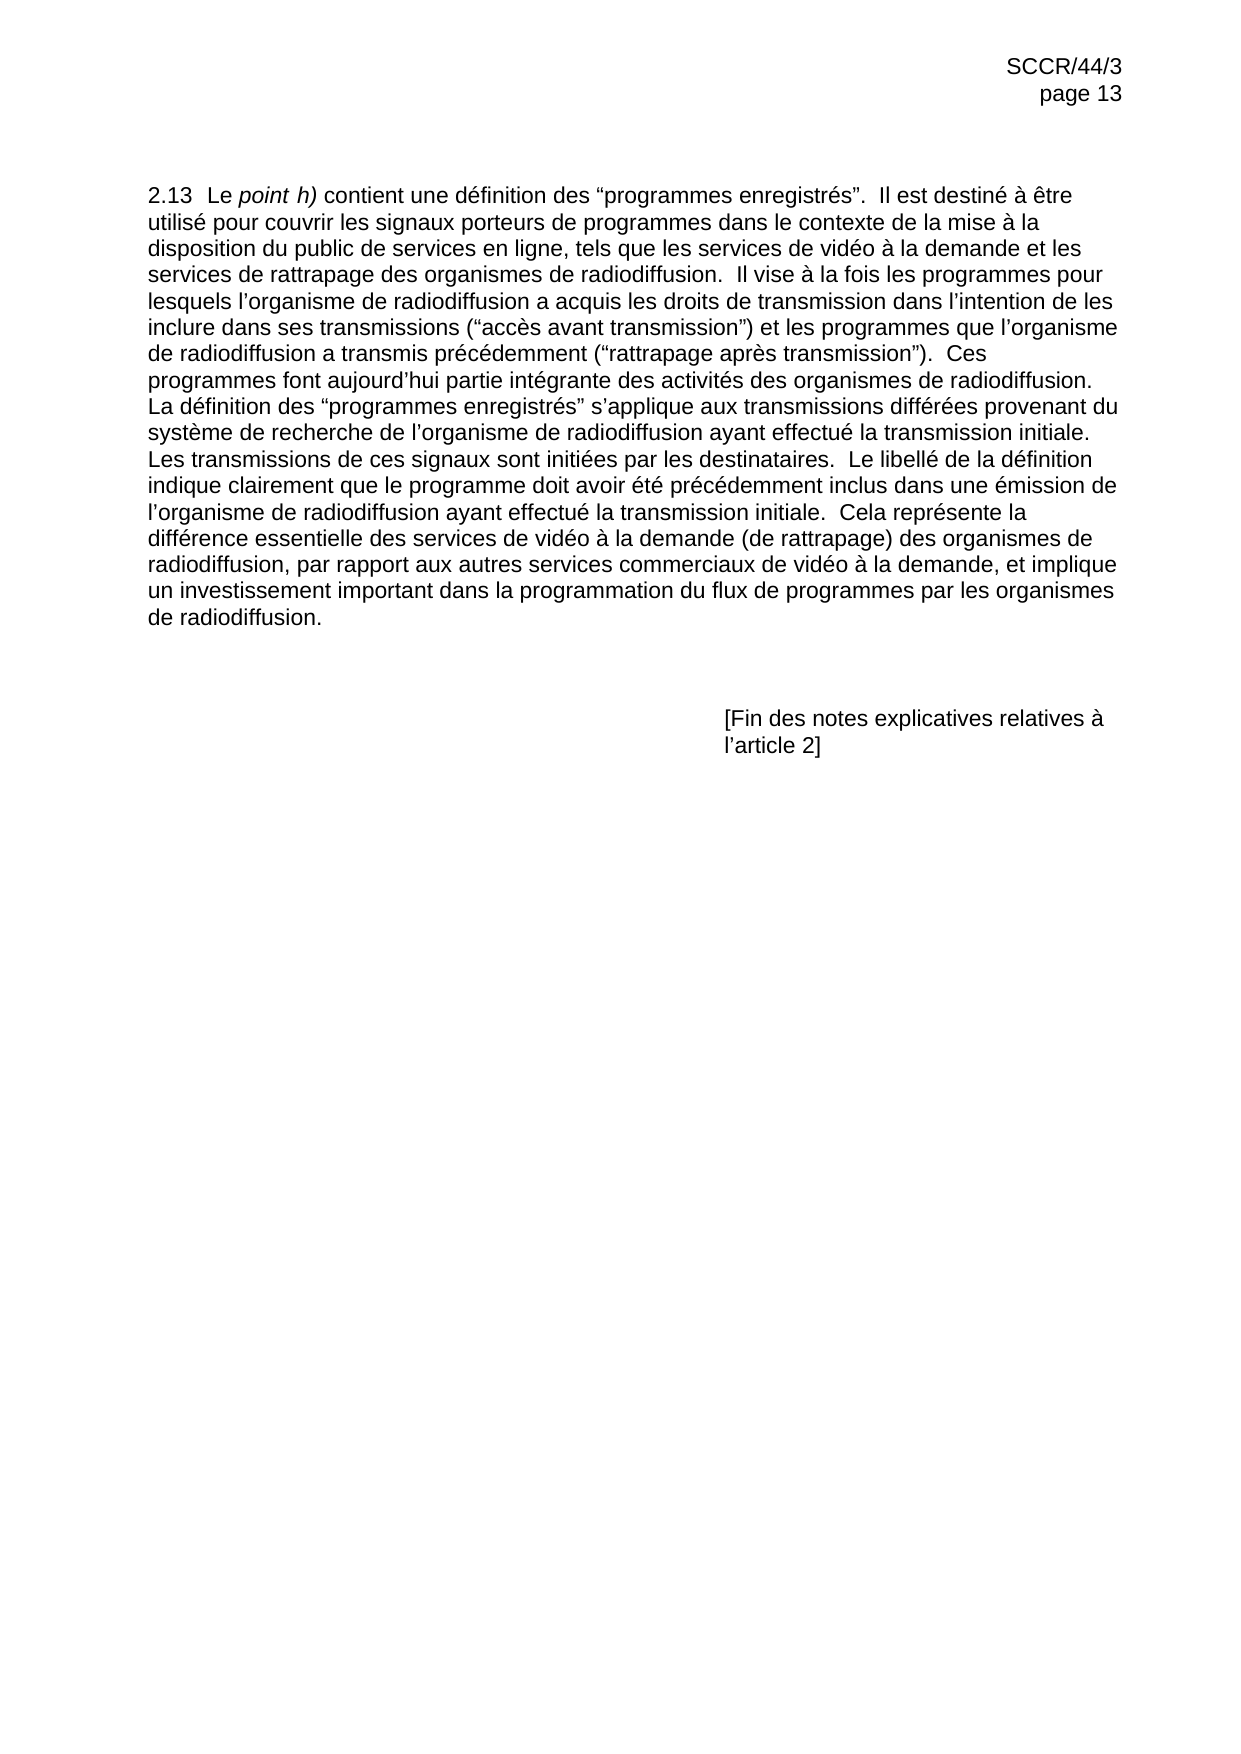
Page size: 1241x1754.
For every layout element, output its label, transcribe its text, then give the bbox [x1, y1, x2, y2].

text [Fin des notes explicatives relatives à l’article 2] [724, 705, 1122, 758]
text 2.13 Le point h) contient une définition des “programmes enregistrés”. Il est destiné à être utilisé pour couvrir les signaux porteurs de programmes dans le contexte de la mise à la disposition du public de services en ligne, tels que les services de vidéo à la demande et les services de rattrapage des organismes de radiodiffusion. Il vise à la fois les programmes pour lesquels l’organisme de radiodiffusion a acquis les droits de transmission dans l’intention de les inclure dans ses transmissions (“accès avant transmission”) et les programmes que l’organisme de radiodiffusion a transmis précédemment (“rattrapage après transmission”). Ces programmes font aujourd’hui partie intégrante des activités des organismes de radiodiffusion. La définition des “programmes enregistrés” s’applique aux transmissions différées provenant du système de recherche de l’organisme de radiodiffusion ayant effectué la transmission initiale. Les transmissions de ces signaux sont initiées par les destinataires. Le libellé de la définition indique clairement que le programme doit avoir été précédemment inclus dans une émission de l’organisme de radiodiffusion ayant effectué la transmission initiale. Cela représente la différence essentielle des services de vidéo à la demande (de rattrapage) des organismes de radiodiffusion, par rapport aux autres services commerciaux de vidéo à la demande, et implique un investissement important dans la programmation du flux de programmes par les organismes de radiodiffusion. [148, 182, 1122, 630]
